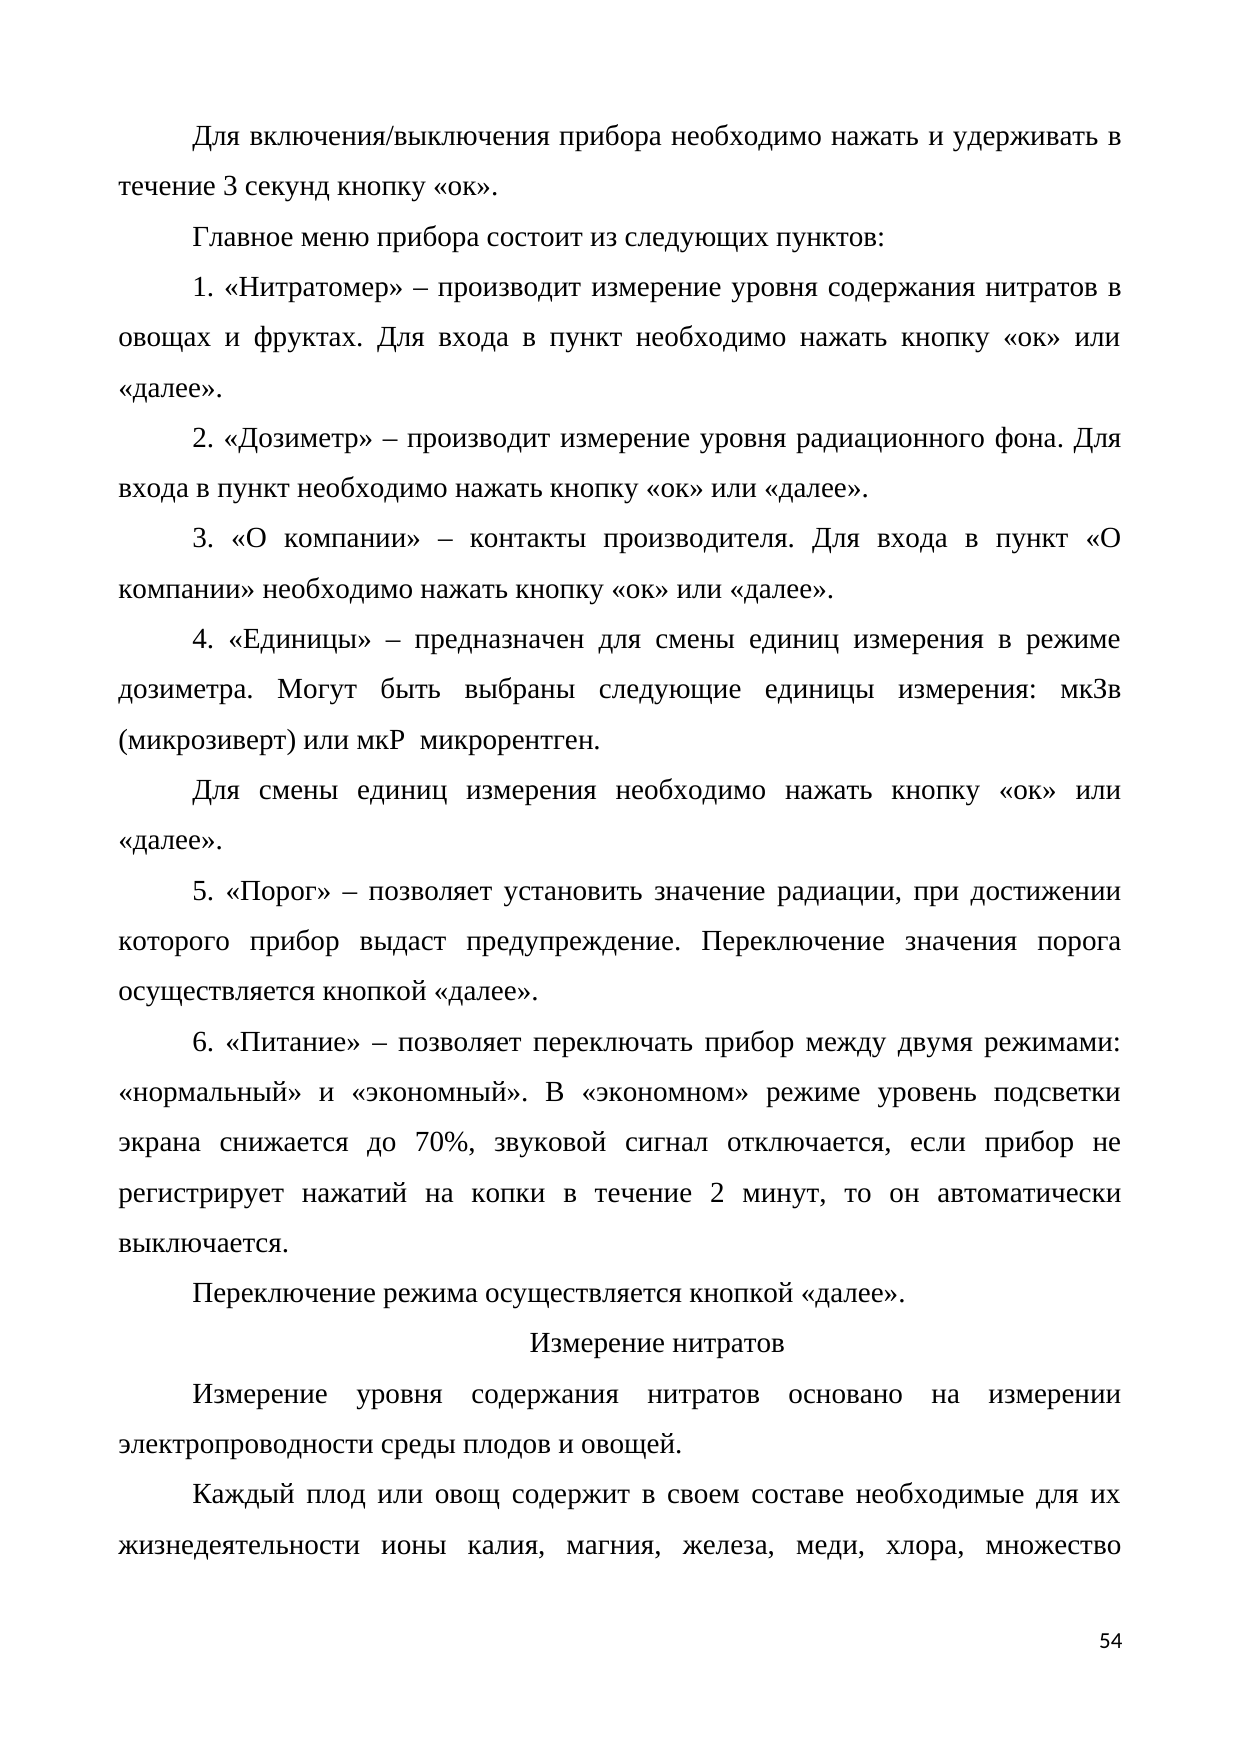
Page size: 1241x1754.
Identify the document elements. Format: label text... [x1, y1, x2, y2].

text 5. «Порог» – позволяет установить значение радиации, при достижении которого прибор выдаст предупреждение. Переключение значения порога осуществляется кнопкой «далее». [118, 873, 1122, 1007]
text Измерение уровня содержания нитратов основано на измерении электропроводности среды плодов и овощей. [118, 1376, 1122, 1460]
text 6. «Питание» – позволяет переключать прибор между двумя режимами: «нормальный» и «экономный». В «экономном» режиме уровень подсветки экрана снижается до 70%, звуковой сигнал отключается, если прибор не регистрирует нажатий на копки в течение 2 минут, то он автоматически выключается. [118, 1024, 1122, 1258]
text Главное меню прибора состоит из следующих пунктов: [118, 219, 1122, 252]
text 3. «О компании» – контакты производителя. Для входа в пункт «О компании» необходимо нажать кнопку «ок» или «далее». [118, 521, 1122, 604]
text 2. «Дозиметр» – производит измерение уровня радиационного фона. Для входа в пункт необходимо нажать кнопку «ок» или «далее». [118, 420, 1122, 504]
text 4. «Единицы» – предназначен для смены единиц измерения в режиме дозиметра. Могут быть выбраны следующие единицы измерения: мкЗв (микрозиверт) или мкР микрорентген. [118, 621, 1122, 755]
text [118, 1477, 1122, 1560]
text Для смены единиц измерения необходимо нажать кнопку «ок» или «далее». [118, 772, 1122, 856]
text Для включения/выключения прибора необходимо нажать и удерживать в течение 3 секунд кнопку «ок». [118, 118, 1122, 202]
text 1. «Нитратомер» – производит измерение уровня содержания нитратов в овощах и фруктах. Для входа в пункт необходимо нажать кнопку «ок» или «далее». [118, 269, 1122, 403]
text Переключение режима осуществляется кнопкой «далее». [118, 1275, 1122, 1309]
text Измерение нитратов [118, 1326, 1122, 1359]
